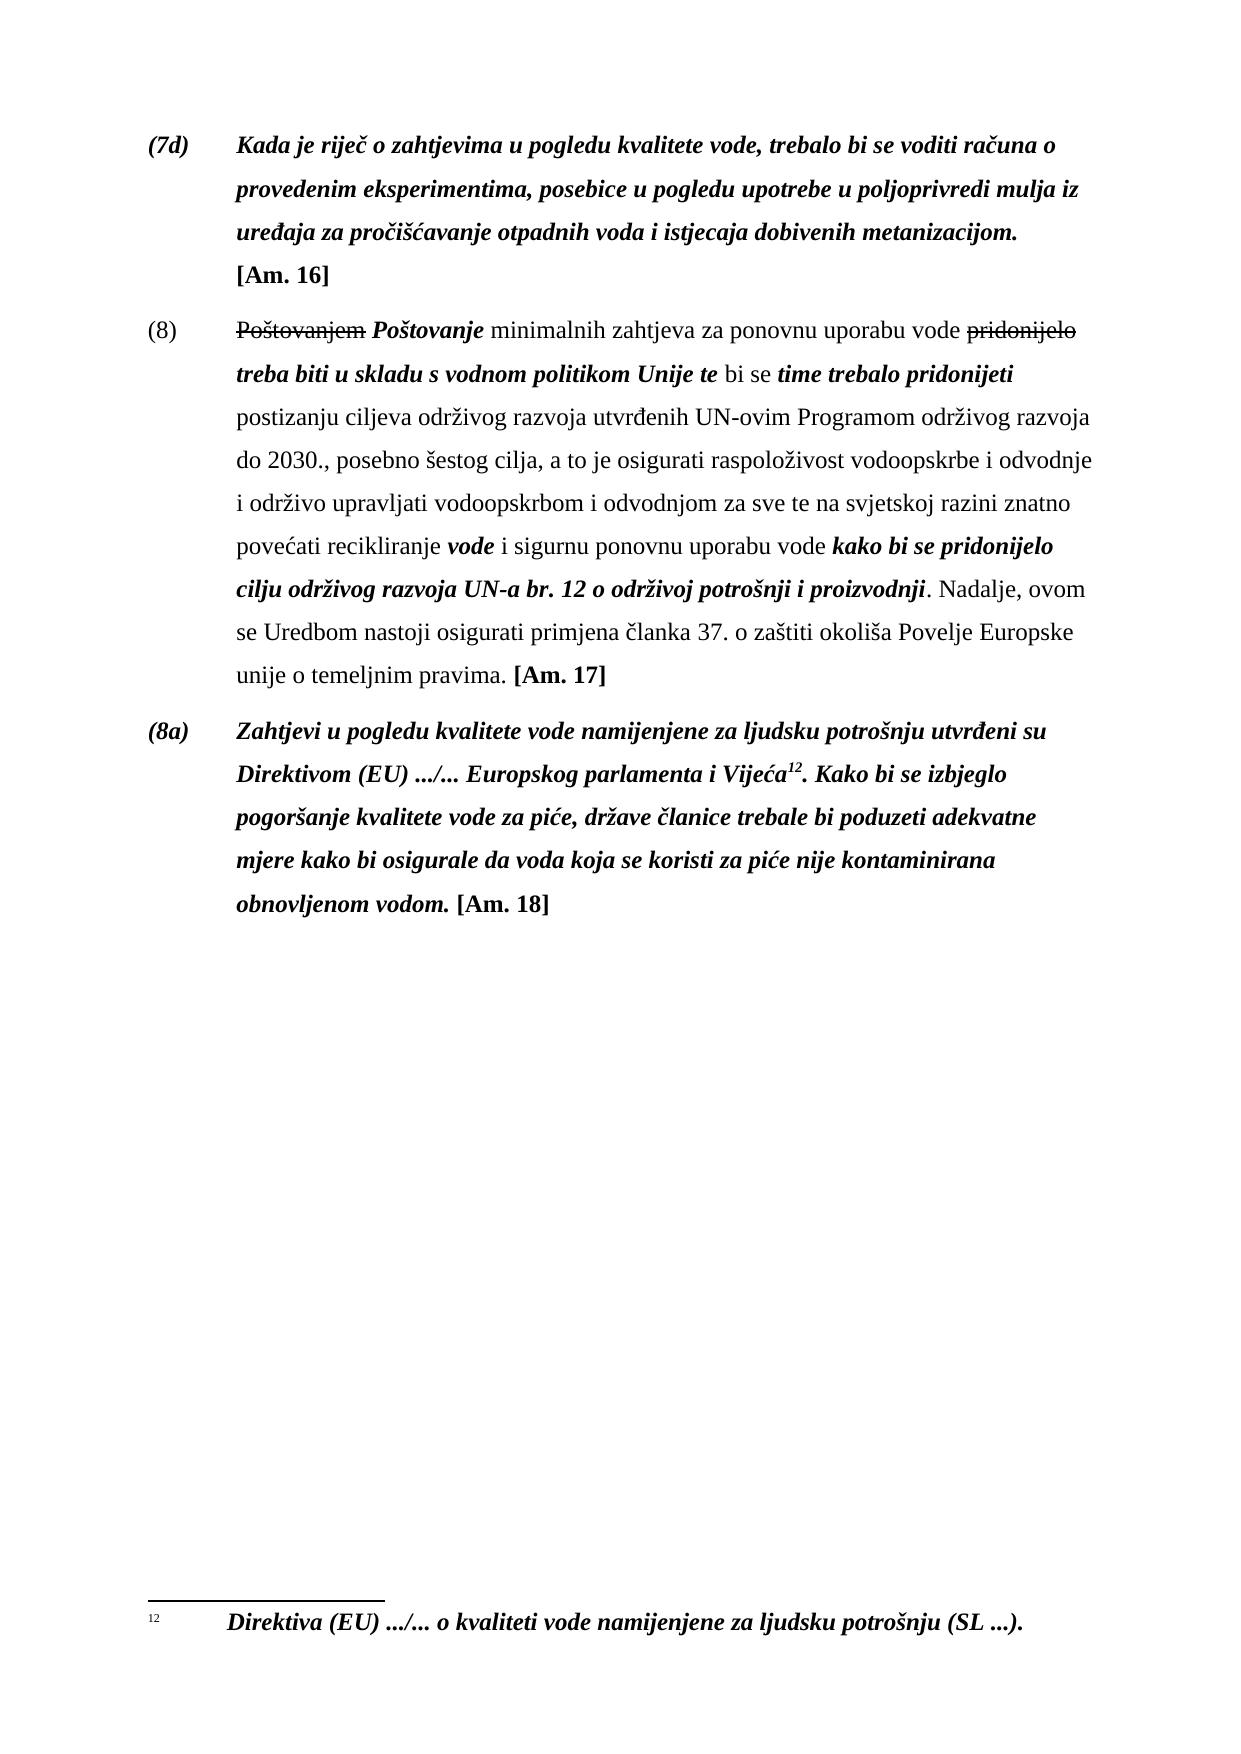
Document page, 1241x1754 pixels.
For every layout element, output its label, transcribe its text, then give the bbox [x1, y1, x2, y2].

text (8a) Zahtjevi u pogledu kvalitete vode namijenjene za ljudsku potrošnju utvrđeni su Direktivom (EU) .../... Europskog parlamenta i Vijeća. Kako bi se izbjeglo pogoršanje kvalitete vode za piće, države članice trebale bi poduzeti adekvatne mjere kako bi osigurale da voda koja se koristi za piće nije kontaminirana obnovljenom vodom. [Am. 18] [148, 716, 1093, 917]
text (7d) Kada je riječ o zahtjevima u pogledu kvalitete vode, trebalo bi se voditi računa o provedenim eksperimentima, posebice u pogledu upotrebe u poljoprivredi mulja iz uređaja za pročišćavanje otpadnih voda i istjecaja dobivenih metanizacijom. [Am. 16] [148, 131, 1093, 289]
text (8) Poštovanjem Poštovanje minimalnih zahtjeva za ponovnu uporabu vode pridonijelo treba biti u skladu s vodnom politikom Unije te bi se time trebalo pridonijeti postizanju ciljeva održivog razvoja utvrđenih UN-ovim Programom održivog razvoja do 2030., posebno šestog cilja, a to je osigurati raspoloživost vodoopskrbe i odvodnje i održivo upravljati vodoopskrbom i odvodnjom za sve te na svjetskoj razini znatno povećati recikliranje vode i sigurnu ponovnu uporabu vode kako bi se pridonijelo cilju održivog razvoja UN-a br. 12 o održivoj potrošnji i proizvodnji. Nadalje, ovom se Uredbom nastoji osigurati primjena članka 37. o zaštiti okoliša Povelje Europske unije o temeljnim pravima. [Am. 17] [148, 316, 1093, 689]
